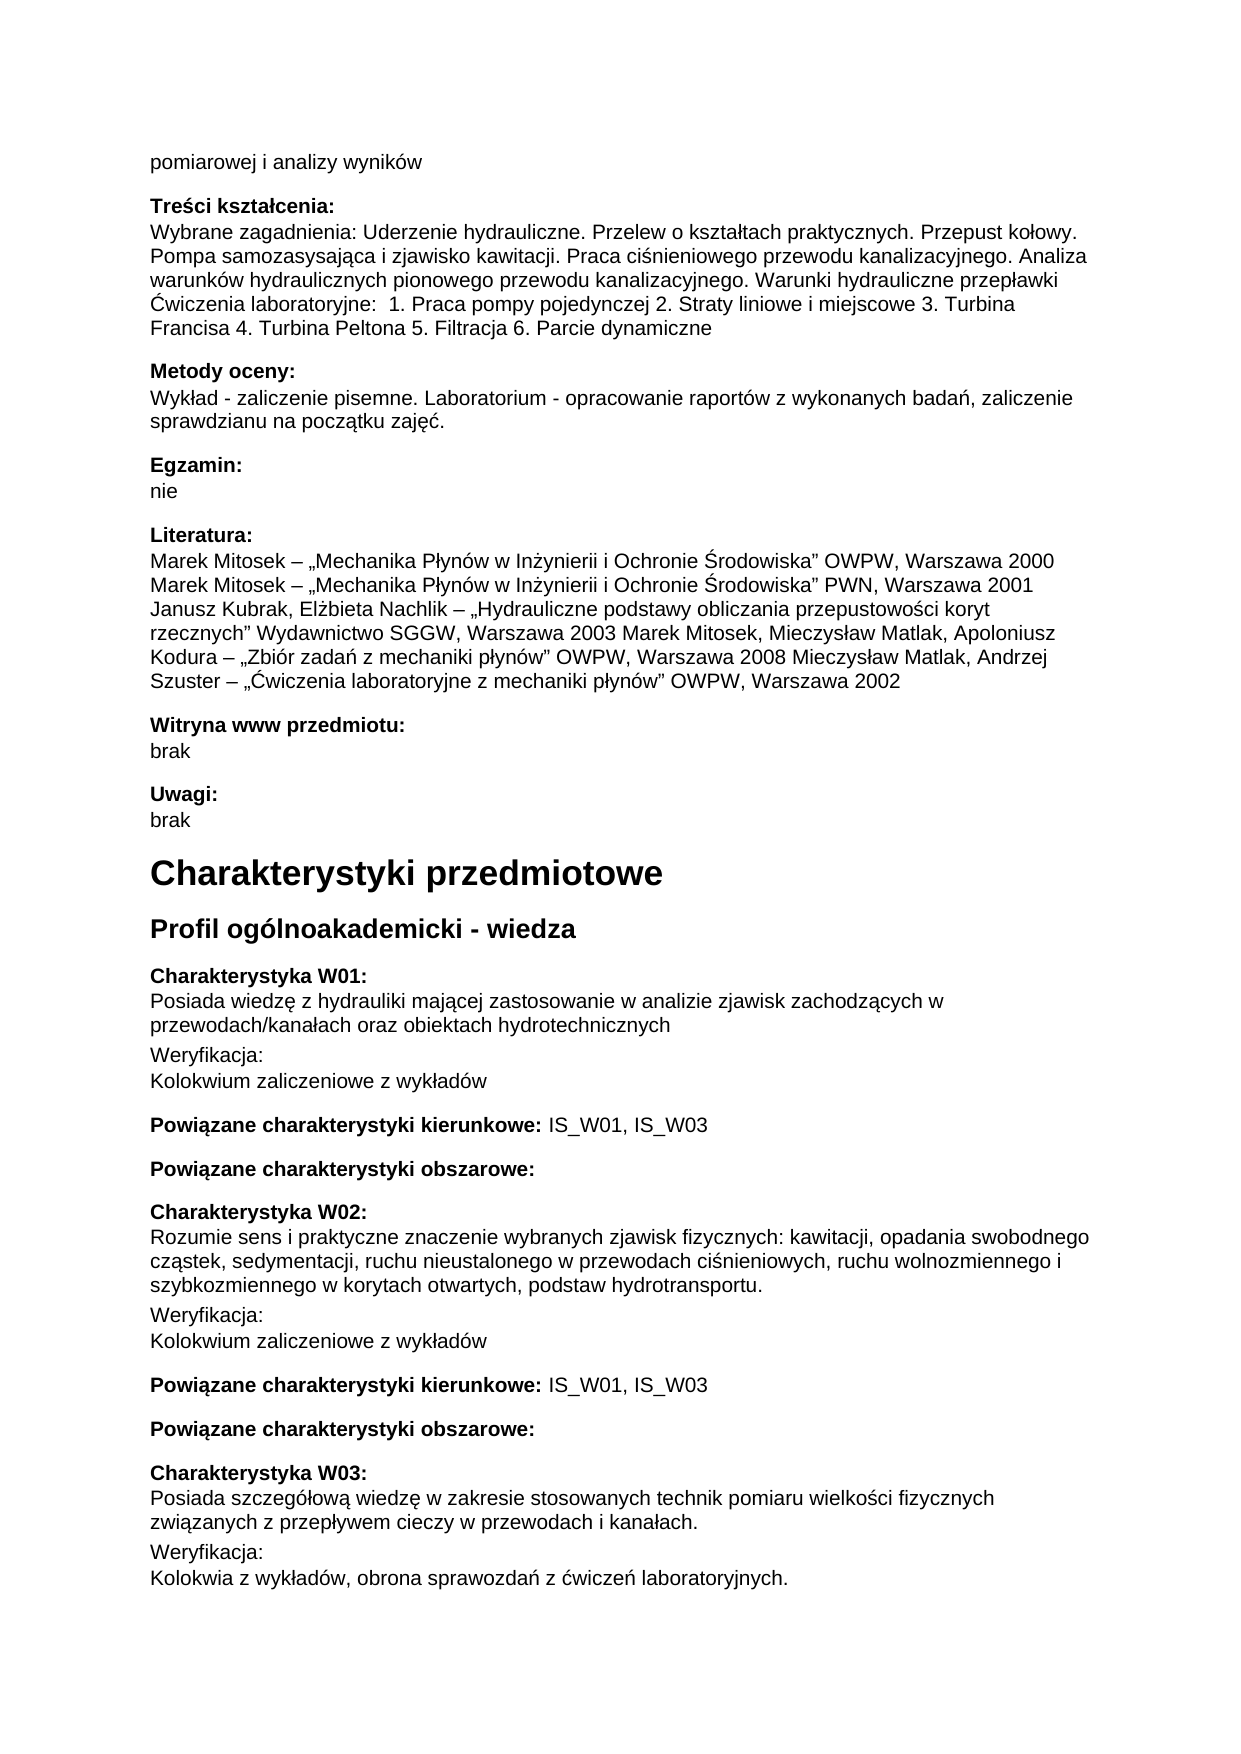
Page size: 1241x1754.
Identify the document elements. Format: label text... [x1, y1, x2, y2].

text brak [150, 738, 1090, 762]
text Metody oceny: [150, 359, 1090, 383]
text Treści kształcenia: [150, 194, 1090, 218]
text Posiada szczegółową wiedzę w zakresie stosowanych technik pomiaru wielkości fizycznych związanych z przepływem cieczy w przewodach i kanałach. [150, 1486, 1090, 1533]
subtitle Charakterystyki przedmiotowe [150, 852, 1090, 893]
text nie [150, 479, 1090, 503]
text Literatura: [150, 523, 1090, 547]
text Marek Mitosek – „Mechanika Płynów w Inżynierii i Ochronie Środowiska” OWPW, Warszawa 2000 Marek Mitosek – „Mechanika Płynów w Inżynierii i Ochronie Środowiska” PWN, Warszawa 2001 Janusz Kubrak, Elżbieta Nachlik – „Hydrauliczne podstawy obliczania przepustowości koryt rzecznych” Wydawnictwo SGGW, Warszawa 2003 Marek Mitosek, Mieczysław Matlak, Apoloniusz Kodura – „Zbiór zadań z mechaniki płynów” OWPW, Warszawa 2008 Mieczysław Matlak, Andrzej Szuster – „Ćwiczenia laboratoryjne z mechaniki płynów” OWPW, Warszawa 2002 [150, 549, 1090, 693]
text Powiązane charakterystyki kierunkowe: IS_W01, IS_W03 [150, 1113, 1090, 1137]
text brak [150, 808, 1090, 832]
text Weryfikacja: [150, 1540, 1090, 1564]
text Posiada wiedzę z hydrauliki mającej zastosowanie w analizie zjawisk zachodzących w przewodach/kanałach oraz obiektach hydrotechnicznych [150, 989, 1090, 1037]
text Wykład - zaliczenie pisemne. Laboratorium - opracowanie raportów z wykonanych badań, zaliczenie sprawdzianu na początku zajęć. [150, 385, 1090, 433]
text Charakterystyka W03: [150, 1461, 1090, 1484]
text Weryfikacja: [150, 1043, 1090, 1067]
text Witryna www przedmiotu: [150, 712, 1090, 736]
subtitle Profil ogólnoakademicki - wiedza [150, 913, 1090, 944]
text Powiązane charakterystyki obszarowe: [150, 1417, 1090, 1441]
text Kolokwium zaliczeniowe z wykładów [150, 1329, 1090, 1353]
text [150, 150, 1090, 174]
text Powiązane charakterystyki obszarowe: [150, 1156, 1090, 1180]
text Charakterystyka W01: [150, 964, 1090, 988]
text Wybrane zagadnienia: Uderzenie hydrauliczne. Przelew o kształtach praktycznych. Przepust kołowy. Pompa samozasysająca i zjawisko kawitacji. Praca ciśnieniowego przewodu kanalizacyjnego. Analiza warunków hydraulicznych pionowego przewodu kanalizacyjnego. Warunki hydrauliczne przepławki Ćwiczenia laboratoryjne: 1. Praca pompy pojedynczej 2. Straty liniowe i miejscowe 3. Turbina Francisa 4. Turbina Peltona 5. Filtracja 6. Parcie dynamiczne [150, 220, 1090, 339]
text Weryfikacja: [150, 1303, 1090, 1327]
text Powiązane charakterystyki kierunkowe: IS_W01, IS_W03 [150, 1373, 1090, 1397]
text Kolokwium zaliczeniowe z wykładów [150, 1069, 1090, 1093]
text Rozumie sens i praktyczne znaczenie wybranych zjawisk fizycznych: kawitacji, opadania swobodnego cząstek, sedymentacji, ruchu nieustalonego w przewodach ciśnieniowych, ruchu wolnozmiennego i szybkozmiennego w korytach otwartych, podstaw hydrotransportu. [150, 1225, 1090, 1297]
text Charakterystyka W02: [150, 1200, 1090, 1224]
text Uwagi: [150, 782, 1090, 806]
text Kolokwia z wykładów, obrona sprawozdań z ćwiczeń laboratoryjnych. [150, 1566, 1090, 1590]
text Egzamin: [150, 453, 1090, 477]
